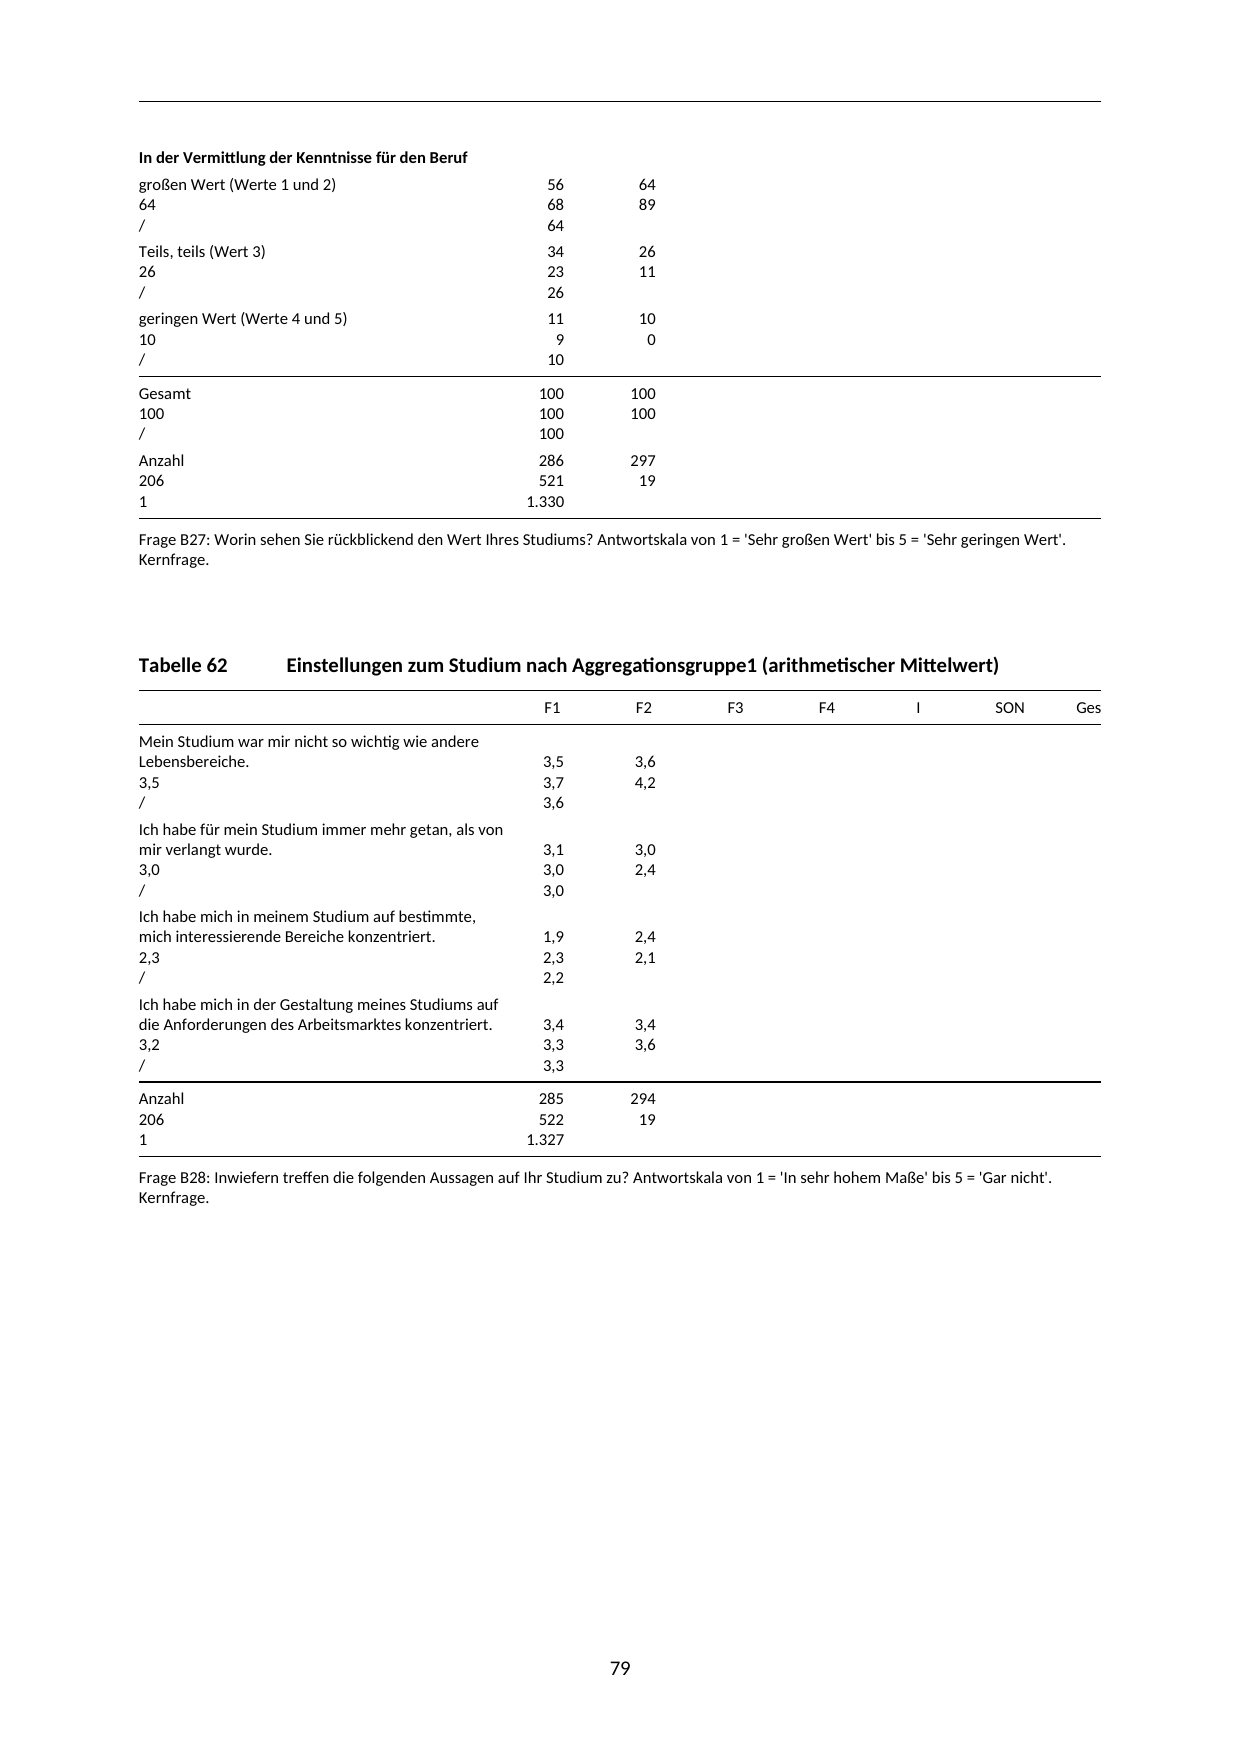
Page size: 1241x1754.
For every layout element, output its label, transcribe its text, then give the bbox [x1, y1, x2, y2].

text Anzahl 286 297 206 521 19 1 1.330 [139, 450, 511, 511]
text Anzahl 285 294 206 522 19 1 1.327 [139, 1089, 511, 1149]
text großen Wert (Werte 1 und 2) 56 64 64 68 89 / 64 [139, 174, 511, 235]
text In der Vermittlung der Kenntnisse für den Beruf [139, 148, 511, 168]
text Frage B27: Worin sehen Sie rückblickend den Wert Ihres Studiums? Antwortskala von 1 = 'Sehr großen Wert' bis 5 = 'Sehr geringen Wert'. Kernfrage. [139, 529, 1101, 569]
text Mein Studium war mir nicht so wichtig wie andere Lebensbereiche. 3,5 3,6 3,5 3,7 4,2 / 3,6 [139, 731, 511, 813]
text Teils, teils (Wert 3) 34 26 26 23 11 / 26 [139, 241, 511, 302]
text Tabelle 62 Einstellungen zum Studium nach Aggregationsgruppe1 (arithmetischer Mittelwert) [139, 652, 1101, 678]
text Ich habe mich in meinem Studium auf bestimmte, mich interessierende Bereiche konzentriert. 1,9 2,4 2,3 2,3 2,1 / 2,2 [139, 906, 511, 988]
text Ich habe für mein Studium immer mehr getan, als von mir verlangt wurde. 3,1 3,0 3,0 3,0 2,4 / 3,0 [139, 819, 511, 900]
text Gesamt 100 100 100 100 100 / 100 [139, 383, 511, 444]
text Frage B28: Inwiefern treffen die folgenden Aussagen auf Ihr Studium zu? Antwortskala von 1 = 'In sehr hohem Maße' bis 5 = 'Gar nicht'. Kernfrage. [139, 1167, 1101, 1208]
text Ich habe mich in der Gestaltung meines Studiums auf die Anforderungen des Arbeitsmarktes konzentriert. 3,4 3,4 3,2 3,3 3,6 / 3,3 [139, 994, 511, 1075]
text F1 F2 F3 F4 I SON Ges [139, 697, 1101, 718]
text geringen Wert (Werte 4 und 5) 11 10 10 9 0 / 10 [139, 308, 511, 369]
